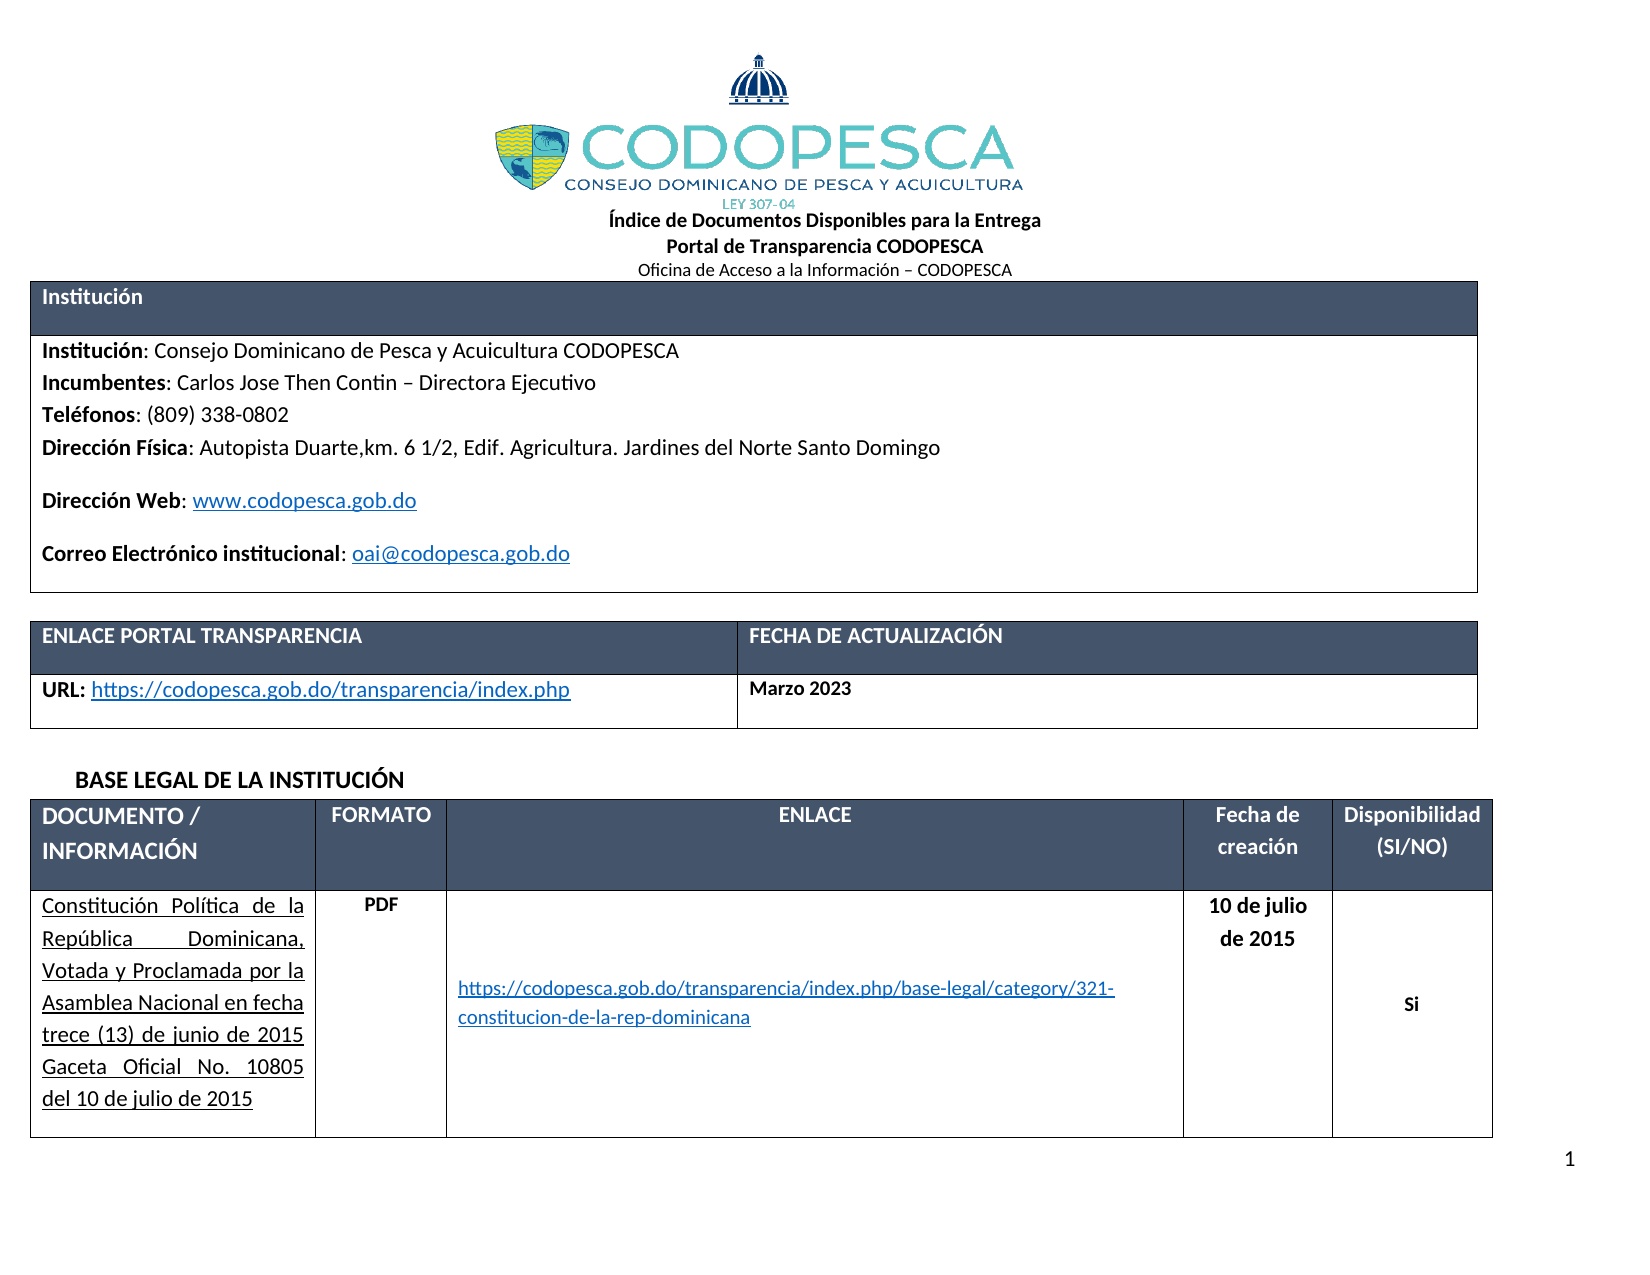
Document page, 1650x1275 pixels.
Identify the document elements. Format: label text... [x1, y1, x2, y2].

table_cell PDF [316, 891, 446, 1137]
table_header ENLACE [447, 800, 1183, 890]
table_header Disponibilidad (SI/NO) [1333, 800, 1492, 890]
table_cell Constitución Política de la República Dominicana, Votada y Proclamada por la Asamblea Nacional en fecha trece (13) de junio de 2015 Gaceta Oficial No. 10805 del 10 de julio de 2015 [31, 891, 315, 1137]
table_cell URL: https://codopesca.gob.do/transparencia/index.php [31, 675, 737, 728]
table_cell Marzo 2023 [738, 675, 1477, 728]
table_header ENLACE PORTAL TRANSPARENCIA [31, 622, 737, 674]
table_cell Institución: Consejo Dominicano de Pesca y Acuicultura CODOPESCA Incumbentes: Carlos Jose Then Contin – Directora Ejecutivo Teléfonos: (809) 338-0802 Dirección Física: Autopista Duarte,km. 6 1/2, Edif. Agricultura. Jardines del Norte Santo Domingo Dirección Web: www.codopesca.gob.do Correo Electrónico institucional: oai@codopesca.gob.do [31, 336, 1477, 592]
picture [476, 51, 1046, 210]
table_header FECHA DE ACTUALIZACIÓN [738, 622, 1477, 674]
table_header FORMATO [316, 800, 446, 890]
table_cell https://codopesca.gob.do/transparencia/index.php/base-legal/category/321-constitucion-de-la-rep-dominicana [447, 891, 1183, 1137]
table_header DOCUMENTO / INFORMACIÓN [31, 800, 315, 890]
table_header Institución [31, 282, 1477, 335]
table_cell 10 de julio de 2015 [1184, 891, 1332, 1137]
table_cell Si [1333, 891, 1492, 1137]
table_header Fecha de creación [1184, 800, 1332, 890]
text BASE LEGAL DE LA INSTITUCIÓN [75, 764, 1575, 795]
